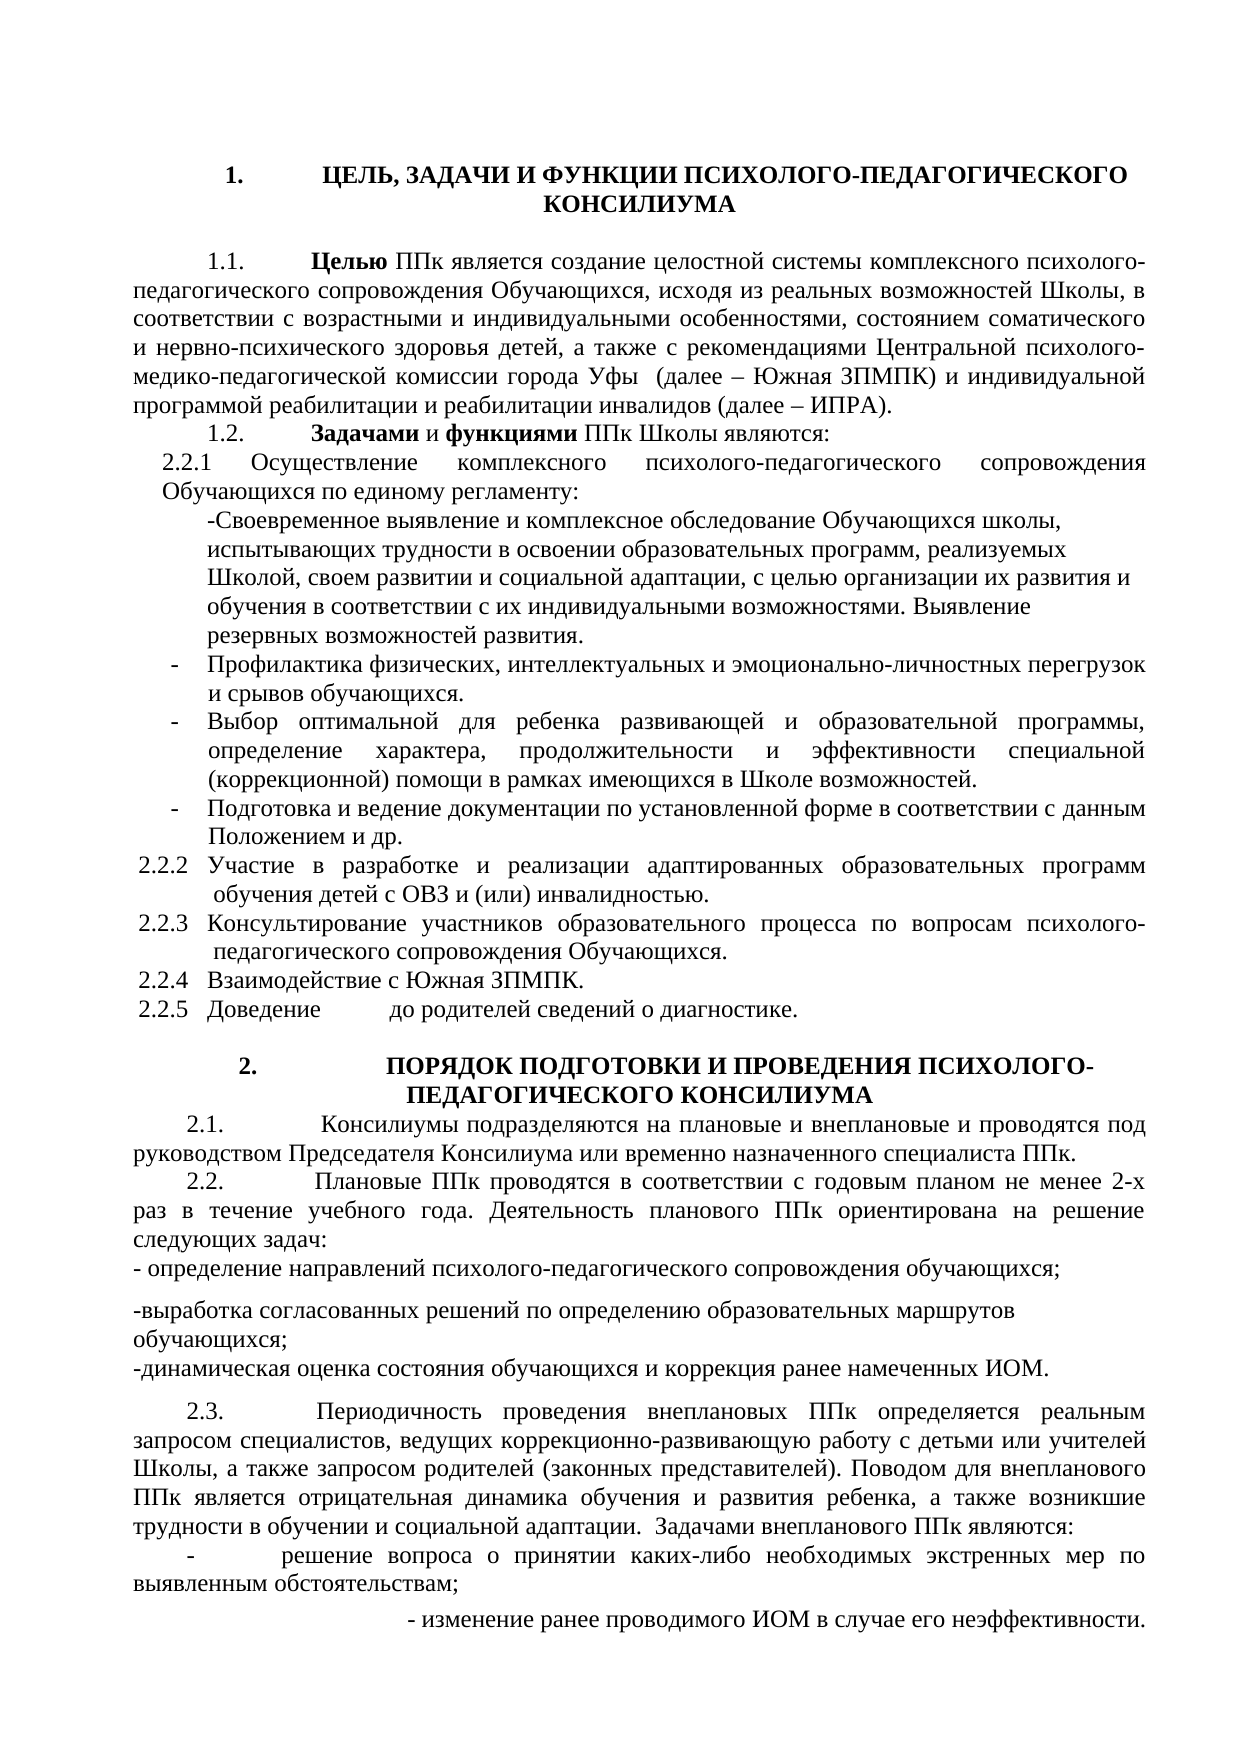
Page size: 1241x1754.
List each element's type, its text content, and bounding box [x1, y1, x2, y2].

list Целью ППк является создание целостной системы комплексного психолого- педагогического сопровождения Обучающихся, исходя из реальных возможностей Школы, в соответствии с возрастными и индивидуальными особенностями, состоянием соматического и нервно-психического здоровья детей, а также с рекомендациями Центральной психолого- медико-педагогической комиссии города Уфы (далее – Южная ЗПМПК) и индивидуальной программой реабилитации и реабилитации инвалидов (далее – ИПРА). [133, 246, 1146, 418]
text -выработка согласованных решений по определению образовательных маршрутов обучающихся; [133, 1295, 1146, 1353]
text 2.2.1 Осуществление комплексного психолого-педагогического сопровождения Обучающихся по единому регламенту: [162, 447, 1146, 505]
text -Своевременное выявление и комплексное обследование Обучающихся школы, испытывающих трудности в освоении образовательных программ, реализуемых Школой, своем развитии и социальной адаптации, с целью организации их развития и обучения в соответствии с их индивидуальными возможностями. Выявление резервных возможностей развития. [207, 505, 1146, 649]
list Профилактика физических, интеллектуальных и эмоционально-личностных перегрузок и срывов обучающихся. [170, 649, 1146, 706]
list Задачами и функциями ППк Школы являются: [133, 418, 1146, 447]
list Подготовка и ведение документации по установленной форме в соответствии с данным Положением и др. [170, 793, 1146, 850]
list - определение направлений психолого-педагогического сопровождения обучающихся; [133, 1253, 1146, 1281]
subtitle ПОРЯДОК ПОДГОТОВКИ И ПРОВЕДЕНИЯ ПСИХОЛОГО- ПЕДАГОГИЧЕСКОГО КОНСИЛИУМА [133, 1051, 1146, 1109]
list Консультирование участников образовательного процесса по вопросам психолого-педагогического сопровождения Обучающихся. [138, 908, 1146, 965]
list Периодичность проведения внеплановых ППк определяется реальным запросом специалистов, ведущих коррекционно-развивающую работу с детьми или учителей Школы, а также запросом родителей (законных представителей). Поводом для внепланового ППк является отрицательная динамика обучения и развития ребенка, а также возникшие трудности в обучении и социальной адаптации. Задачами внепланового ППк являются: [133, 1396, 1146, 1540]
list решение вопроса о принятии каких-либо необходимых экстренных мер по выявленным обстоятельствам; [133, 1540, 1146, 1597]
list Плановые ППк проводятся в соответствии с годовым планом не менее 2-х раз в течение учебного года. Деятельность планового ППк ориентирована на решение следующих задач: [133, 1166, 1146, 1253]
list Выбор оптимальной для ребенка развивающей и образовательной программы, определение характера, продолжительности и эффективности специальной (коррекционной) помощи в рамках имеющихся в Школе возможностей. [170, 706, 1146, 793]
list Взаимодействие с Южная ЗПМПК. [138, 965, 1146, 994]
list Консилиумы подразделяются на плановые и внеплановые и проводятся под руководством Председателя Консилиума или временно назначенного специалиста ППк. [133, 1109, 1146, 1166]
list изменение ранее проводимого ИОМ в случае его неэффективности. [118, 1604, 1146, 1633]
list -динамическая оценка состояния обучающихся и коррекция ранее намеченных ИОМ. [133, 1353, 1146, 1382]
list Участие в разработке и реализации адаптированных образовательных программ обучения детей с ОВЗ и (или) инвалидностью. [138, 850, 1146, 908]
list Доведение до родителей сведений о диагностике. [138, 994, 1146, 1023]
subtitle ЦЕЛЬ, ЗАДАЧИ И ФУНКЦИИ ПСИХОЛОГО-ПЕДАГОГИЧЕСКОГО КОНСИЛИУМА [133, 160, 1146, 218]
